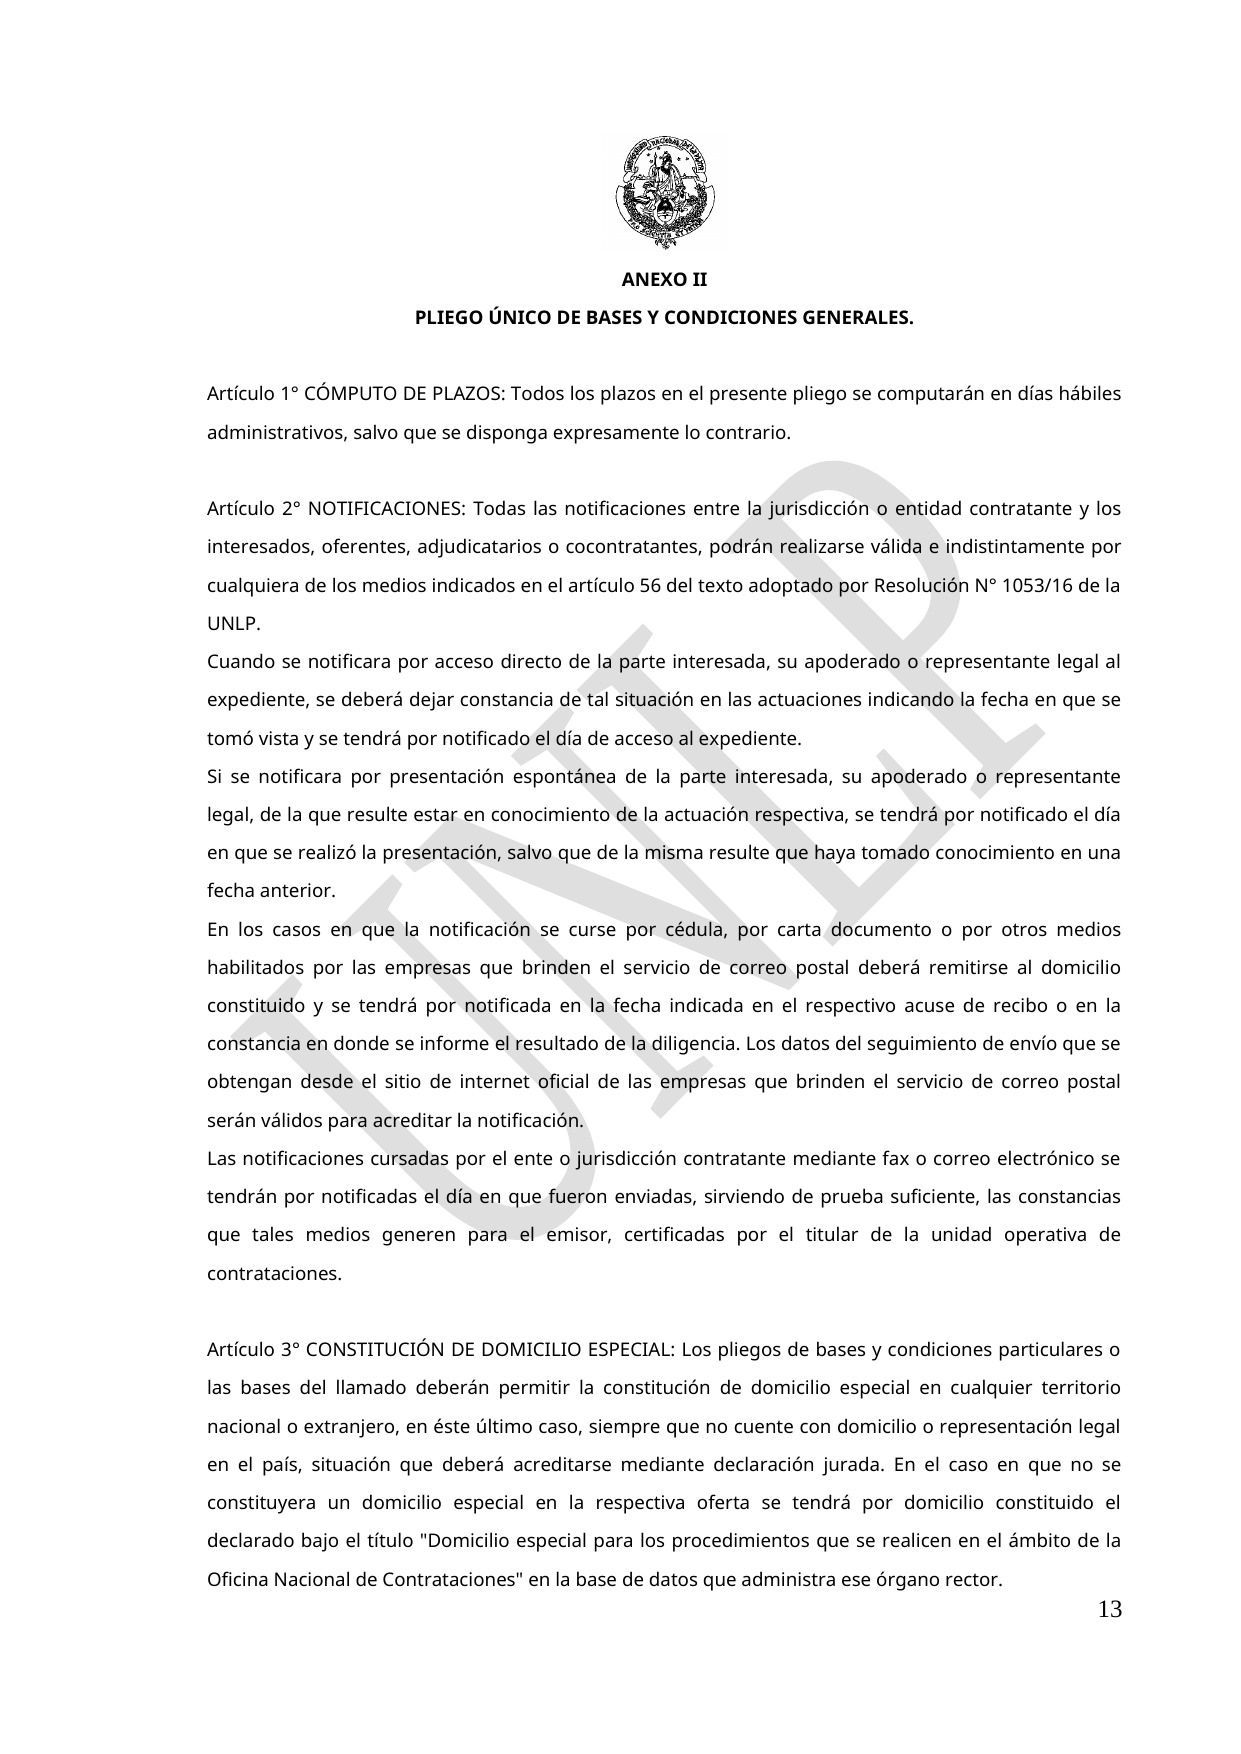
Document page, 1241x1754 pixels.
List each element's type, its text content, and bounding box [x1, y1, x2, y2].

text Si se notificara por presentación espontánea de la parte interesada, su apoderado o representante legal, de la que resulte estar en conocimiento de la actuación respectiva, se tendrá por notificado el día en que se realizó la presentación, salvo que de la misma resulte que haya tomado conocimiento en una fecha anterior. [207, 763, 1122, 903]
text PLIEGO ÚNICO DE BASES Y CONDICIONES GENERALES. [207, 304, 1122, 330]
text ANEXO II [207, 266, 1122, 292]
text Artículo 3° CONSTITUCIÓN DE DOMICILIO ESPECIAL: Los pliegos de bases y condiciones particulares o las bases del llamado deberán permitir la constitución de domicilio especial en cualquier territorio nacional o extranjero, en éste último caso, siempre que no cuente con domicilio o representación legal en el país, situación que deberá acreditarse mediante declaración jurada. En el caso en que no se constituyera un domicilio especial en la respectiva oferta se tendrá por domicilio constituido el declarado bajo el título "Domicilio especial para los procedimientos que se realicen en el ámbito de la Oficina Nacional de Contrataciones" en la base de datos que administra ese órgano rector. [207, 1336, 1122, 1591]
picture [601, 131, 728, 252]
text En los casos en que la notificación se curse por cédula, por carta documento o por otros medios habilitados por las empresas que brinden el servicio de correo postal deberá remitirse al domicilio constituido y se tendrá por notificada en la fecha indicada en el respectivo acuse de recibo o en la constancia en donde se informe el resultado de la diligencia. Los datos del seguimiento de envío que se obtengan desde el sitio de internet oficial de las empresas que brinden el servicio de correo postal serán válidos para acreditar la notificación. [207, 916, 1122, 1133]
text Artículo 2° NOTIFICACIONES: Todas las notificaciones entre la jurisdicción o entidad contratante y los interesados, oferentes, adjudicatarios o cocontratantes, podrán realizarse válida e indistintamente por cualquiera de los medios indicados en el artículo 56 del texto adoptado por Resolución N° 1053/16 de la UNLP. [207, 495, 1122, 636]
text Cuando se notificara por acceso directo de la parte interesada, su apoderado o representante legal al expediente, se deberá dejar constancia de tal situación en las actuaciones indicando la fecha en que se tomó vista y se tendrá por notificado el día de acceso al expediente. [207, 648, 1122, 750]
text Las notificaciones cursadas por el ente o jurisdicción contratante mediante fax o correo electrónico se tendrán por notificadas el día en que fueron enviadas, sirviendo de prueba suficiente, las constancias que tales medios generen para el emisor, certificadas por el titular de la unidad operativa de contrataciones. [207, 1145, 1122, 1286]
text Artículo 1° CÓMPUTO DE PLAZOS: Todos los plazos en el presente pliego se computarán en días hábiles administrativos, salvo que se disponga expresamente lo contrario. [207, 381, 1122, 444]
